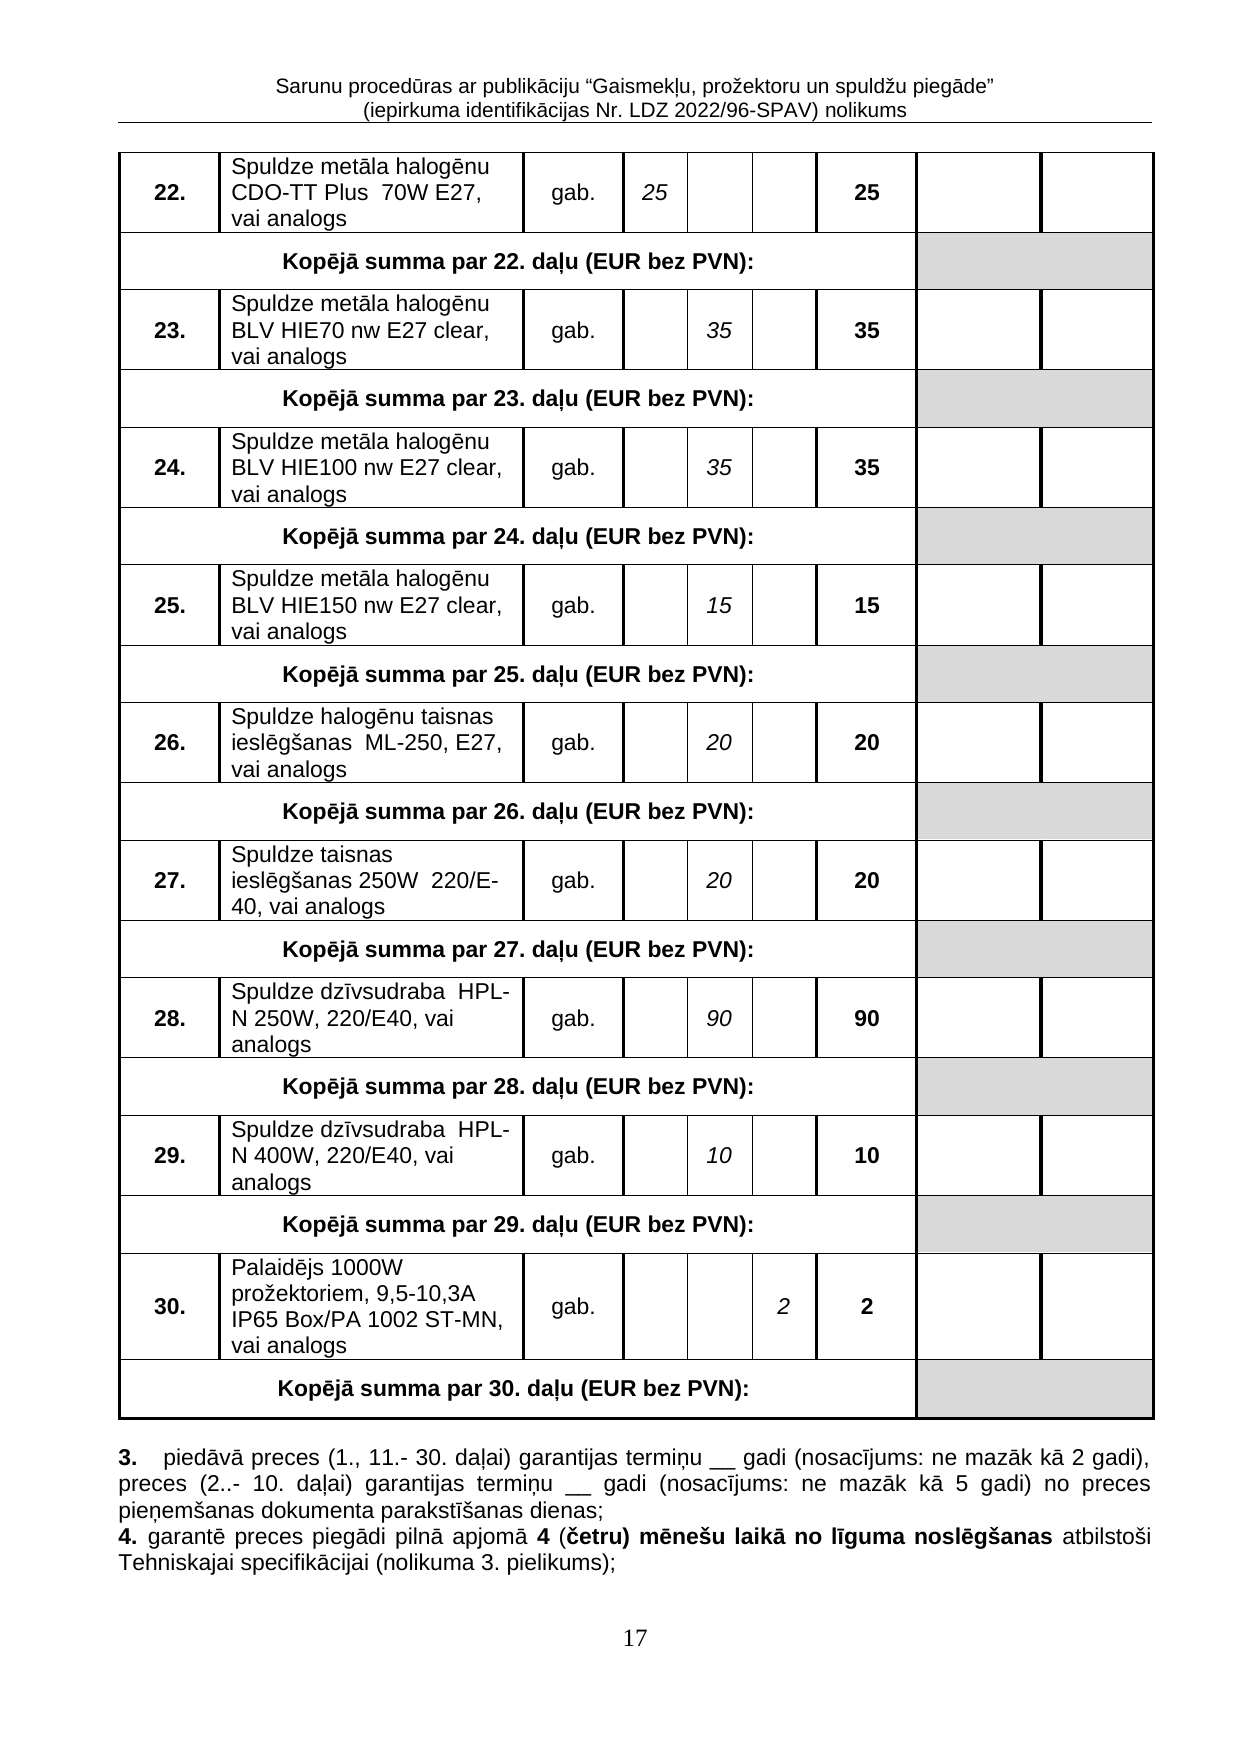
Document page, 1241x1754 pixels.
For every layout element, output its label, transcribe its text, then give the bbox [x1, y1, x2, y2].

table_cell 24. [121, 428, 218, 507]
table_cell 15 [818, 565, 915, 644]
table_cell 10 [818, 1116, 915, 1195]
table_cell [918, 703, 1039, 782]
table_cell gab. [525, 1254, 622, 1359]
table_cell 22. [121, 153, 218, 232]
table_cell Spuldze metāla halogēnu BLV HIE100 nw E27 clear, vai analogs [221, 428, 522, 507]
table_cell Spuldze taisnas ieslēgšanas 250W 220/E-40, vai analogs [221, 841, 522, 920]
table_cell [1043, 1254, 1152, 1359]
table_cell gab. [525, 565, 622, 644]
table_cell [625, 1116, 687, 1195]
table_cell gab. [525, 1116, 622, 1195]
table_cell Spuldze halogēnu taisnas ieslēgšanas ML-250, E27, vai analogs [221, 703, 522, 782]
table_cell [918, 978, 1039, 1057]
table_cell [918, 290, 1039, 369]
table_cell 25 [818, 153, 915, 232]
table_cell [625, 290, 687, 369]
table_cell 10 [688, 1116, 752, 1195]
table_cell 35 [688, 428, 752, 507]
table_cell [918, 565, 1039, 644]
table_cell 35 [688, 290, 752, 369]
table_cell [1043, 841, 1152, 920]
table_cell [1043, 428, 1152, 507]
table_cell Spuldze dzīvsudraba HPL-N 400W, 220/E40, vai analogs [221, 1116, 522, 1195]
table_cell [625, 565, 687, 644]
table_cell Kopējā summa par 26. daļu (EUR bez PVN): [121, 783, 915, 839]
table_cell [625, 978, 687, 1057]
table_cell [753, 428, 815, 507]
table_cell Spuldze dzīvsudraba HPL-N 250W, 220/E40, vai analogs [221, 978, 522, 1057]
table_cell gab. [525, 153, 622, 232]
table_cell Spuldze metāla halogēnu CDO-TT Plus 70W E27, vai analogs [221, 153, 522, 232]
table_cell 30. [121, 1254, 218, 1359]
table_cell 27. [121, 841, 218, 920]
table_cell Kopējā summa par 28. daļu (EUR bez PVN): [121, 1058, 915, 1115]
table_cell 20 [688, 841, 752, 920]
table_cell Kopējā summa par 23. daļu (EUR bez PVN): [121, 370, 915, 427]
table_cell [688, 1254, 752, 1359]
table_cell 23. [121, 290, 218, 369]
table_cell [753, 290, 815, 369]
table_cell [753, 978, 815, 1057]
table_cell [918, 428, 1039, 507]
table_cell [918, 646, 1152, 702]
table_cell Kopējā summa par 27. daļu (EUR bez PVN): [121, 921, 915, 977]
table_cell [625, 703, 687, 782]
table_cell [1043, 153, 1152, 232]
table_cell [625, 841, 687, 920]
table_cell 20 [818, 841, 915, 920]
table_cell [625, 1254, 687, 1359]
table_cell [753, 153, 815, 232]
table_cell 28. [121, 978, 218, 1057]
table_cell 35 [818, 428, 915, 507]
table_cell gab. [525, 290, 622, 369]
table_cell [918, 783, 1152, 839]
table_cell [918, 153, 1039, 232]
table_cell [918, 1196, 1152, 1252]
table_cell [753, 1116, 815, 1195]
table_cell Kopējā summa par 29. daļu (EUR bez PVN): [121, 1196, 915, 1252]
table_cell [1043, 703, 1152, 782]
table_cell [688, 153, 752, 232]
table_cell gab. [525, 703, 622, 782]
table_cell 2 [818, 1254, 915, 1359]
table_cell 2 [753, 1254, 815, 1359]
table_cell 20 [818, 703, 915, 782]
table_cell Spuldze metāla halogēnu BLV HIE70 nw E27 clear, vai analogs [221, 290, 522, 369]
table_cell 20 [688, 703, 752, 782]
table_cell [753, 703, 815, 782]
table_cell [918, 921, 1152, 977]
table_cell [918, 1254, 1039, 1359]
list garantē preces piegādi pilnā apjomā 4 (četru) mēnešu laikā no līguma noslēgšanas atbilstoši Tehniskajai specifikācijai (nolikuma 3. pielikums); [118, 1523, 1152, 1576]
table_cell 15 [688, 565, 752, 644]
table_cell [753, 565, 815, 644]
table_cell [918, 841, 1039, 920]
table_cell 90 [688, 978, 752, 1057]
table_cell [918, 370, 1152, 427]
table_cell [918, 1116, 1039, 1195]
table_cell 35 [818, 290, 915, 369]
table_cell [1043, 290, 1152, 369]
table_cell [918, 1360, 1152, 1417]
table_cell [918, 1058, 1152, 1115]
table_cell Kopējā summa par 24. daļu (EUR bez PVN): [121, 508, 915, 564]
table_cell Kopējā summa par 22. daļu (EUR bez PVN): [121, 233, 915, 289]
table_cell Kopējā summa par 30. daļu (EUR bez PVN): [121, 1360, 915, 1417]
table_cell 25. [121, 565, 218, 644]
table_cell Spuldze metāla halogēnu BLV HIE150 nw E27 clear, vai analogs [221, 565, 522, 644]
table_cell gab. [525, 428, 622, 507]
table_cell [753, 841, 815, 920]
table_cell 90 [818, 978, 915, 1057]
table_cell [918, 233, 1152, 289]
table_cell gab. [525, 978, 622, 1057]
table_cell [1043, 1116, 1152, 1195]
table_cell 25 [625, 153, 687, 232]
table_cell [1043, 565, 1152, 644]
table_cell [918, 508, 1152, 564]
table_cell [1043, 978, 1152, 1057]
list piedāvā preces (1., 11.- 30. daļai) garantijas termiņu __ gadi (nosacījums: ne mazāk kā 2 gadi), preces (2..- 10. daļai) garantijas termiņu __ gadi (nosacījums: ne mazāk kā 5 gadi) no preces pieņemšanas dokumenta parakstīšanas dienas; [118, 1444, 1152, 1523]
table_cell 26. [121, 703, 218, 782]
table_cell Palaidējs 1000W prožektoriem, 9,5-10,3A IP65 Box/PA 1002 ST-MN, vai analogs [221, 1254, 522, 1359]
table_cell 29. [121, 1116, 218, 1195]
table_cell gab. [525, 841, 622, 920]
table_cell [625, 428, 687, 507]
table_cell Kopējā summa par 25. daļu (EUR bez PVN): [121, 646, 915, 702]
